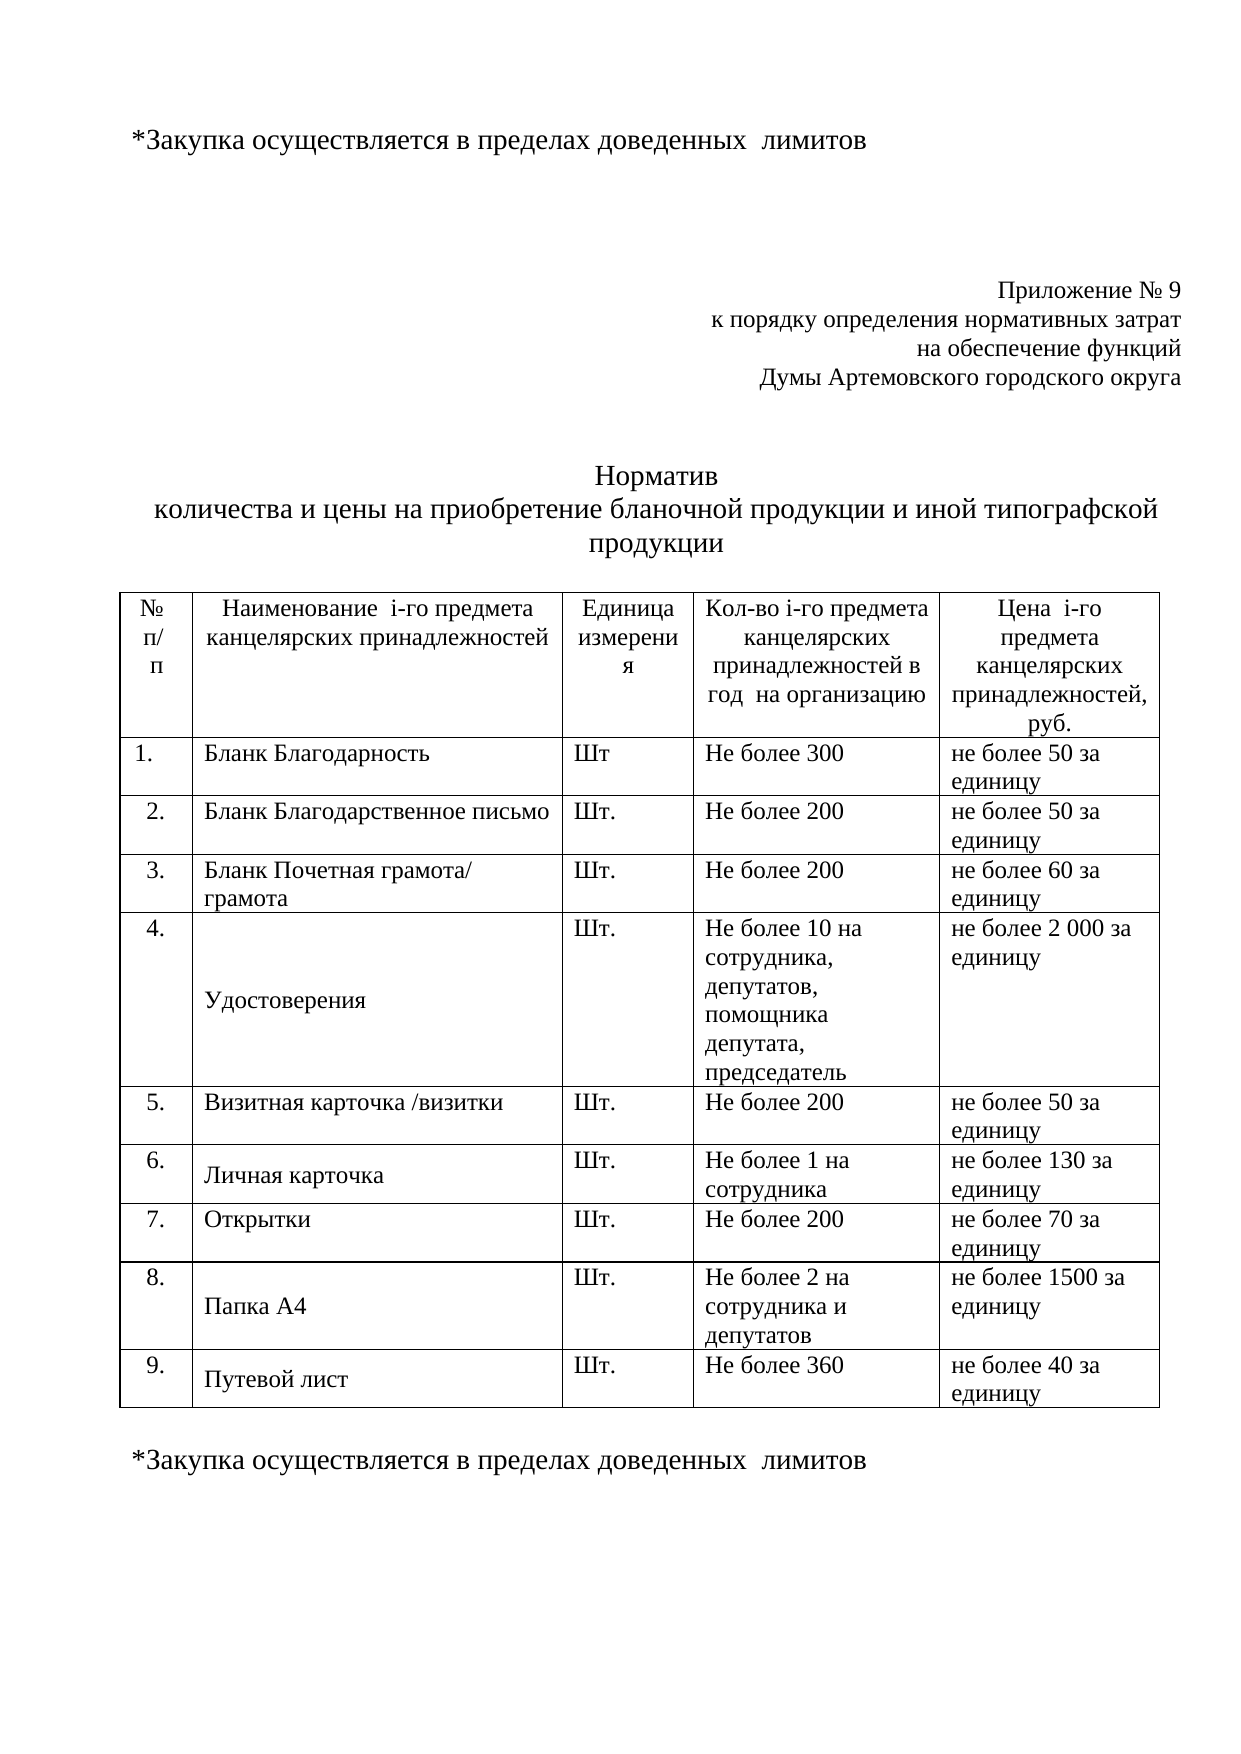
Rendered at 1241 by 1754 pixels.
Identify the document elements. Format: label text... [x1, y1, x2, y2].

table_cell Не более 1 на сотрудника [694, 1145, 939, 1203]
table_cell Шт. [563, 796, 693, 854]
table_cell Не более 200 [694, 1204, 939, 1261]
table_cell [121, 1087, 192, 1144]
text *Закупка осуществляется в пределах доведенных лимитов [131, 122, 1179, 156]
table_cell [121, 1263, 192, 1349]
table_cell Бланк Благодарность [193, 738, 562, 795]
table_cell Шт. [563, 855, 693, 912]
table_cell не более 50 за единицу [940, 796, 1159, 854]
text к порядку определения нормативных затрат [131, 304, 1181, 333]
table_cell Не более 10 на сотрудника, депутатов, помощника депутата, председатель [694, 913, 939, 1086]
table_cell не более 70 за единицу [940, 1204, 1159, 1261]
table_header № п/п [121, 593, 192, 737]
table_cell Шт. [563, 1145, 693, 1203]
table_header Кол-во i-го предмета канцелярских принадлежностей в год на организацию [694, 593, 939, 737]
text Приложение № 9 [131, 276, 1181, 304]
table_cell не более 40 за единицу [940, 1350, 1159, 1407]
table_cell не более 2 000 за единицу [940, 913, 1159, 1086]
table_cell [121, 855, 192, 912]
table_cell Шт. [563, 1350, 693, 1407]
table_cell Не более 300 [694, 738, 939, 795]
table_cell Бланк Почетная грамота/ грамота [193, 855, 562, 912]
table_cell [121, 738, 192, 795]
table_cell не более 50 за единицу [940, 1087, 1159, 1144]
table_cell Не более 200 [694, 1087, 939, 1144]
table_cell Шт. [563, 1263, 693, 1349]
table_cell не более 50 за единицу [940, 738, 1159, 795]
table_cell [121, 796, 192, 854]
table_cell Удостоверения [193, 913, 562, 1086]
text количества и цены на приобретение бланочной продукции и иной типографской продукции [131, 491, 1181, 558]
table_cell [121, 1204, 192, 1261]
table_header Наименование i-го предмета канцелярских принадлежностей [193, 593, 562, 737]
table_cell Не более 200 [694, 855, 939, 912]
table_cell [121, 913, 192, 1086]
text Норматив [131, 458, 1181, 491]
table_cell Путевой лист [193, 1350, 562, 1407]
table_cell Не более 200 [694, 796, 939, 854]
table_cell Не более 2 на сотрудника и депутатов [694, 1263, 939, 1349]
table_cell Не более 360 [694, 1350, 939, 1407]
table_cell Шт. [563, 1087, 693, 1144]
text *Закупка осуществляется в пределах доведенных лимитов [131, 1442, 1179, 1475]
text на обеспечение функций [131, 333, 1181, 362]
table_cell Шт. [563, 913, 693, 1086]
table_cell не более 1500 за единицу [940, 1263, 1159, 1349]
table_cell Шт [563, 738, 693, 795]
table_cell [121, 1145, 192, 1203]
table_cell Бланк Благодарственное письмо [193, 796, 562, 854]
text Думы Артемовского городского округа [131, 362, 1181, 391]
table_cell не более 60 за единицу [940, 855, 1159, 912]
table_cell Открытки [193, 1204, 562, 1261]
table_cell Личная карточка [193, 1145, 562, 1203]
table_cell не более 130 за единицу [940, 1145, 1159, 1203]
table_cell Папка А4 [193, 1263, 562, 1349]
table_header Цена i-го предмета канцелярских принадлежностей, руб. [940, 593, 1159, 737]
table_header Единица измерения [563, 593, 693, 737]
table_cell Визитная карточка /визитки [193, 1087, 562, 1144]
table_cell [121, 1350, 192, 1407]
table_cell Шт. [563, 1204, 693, 1261]
